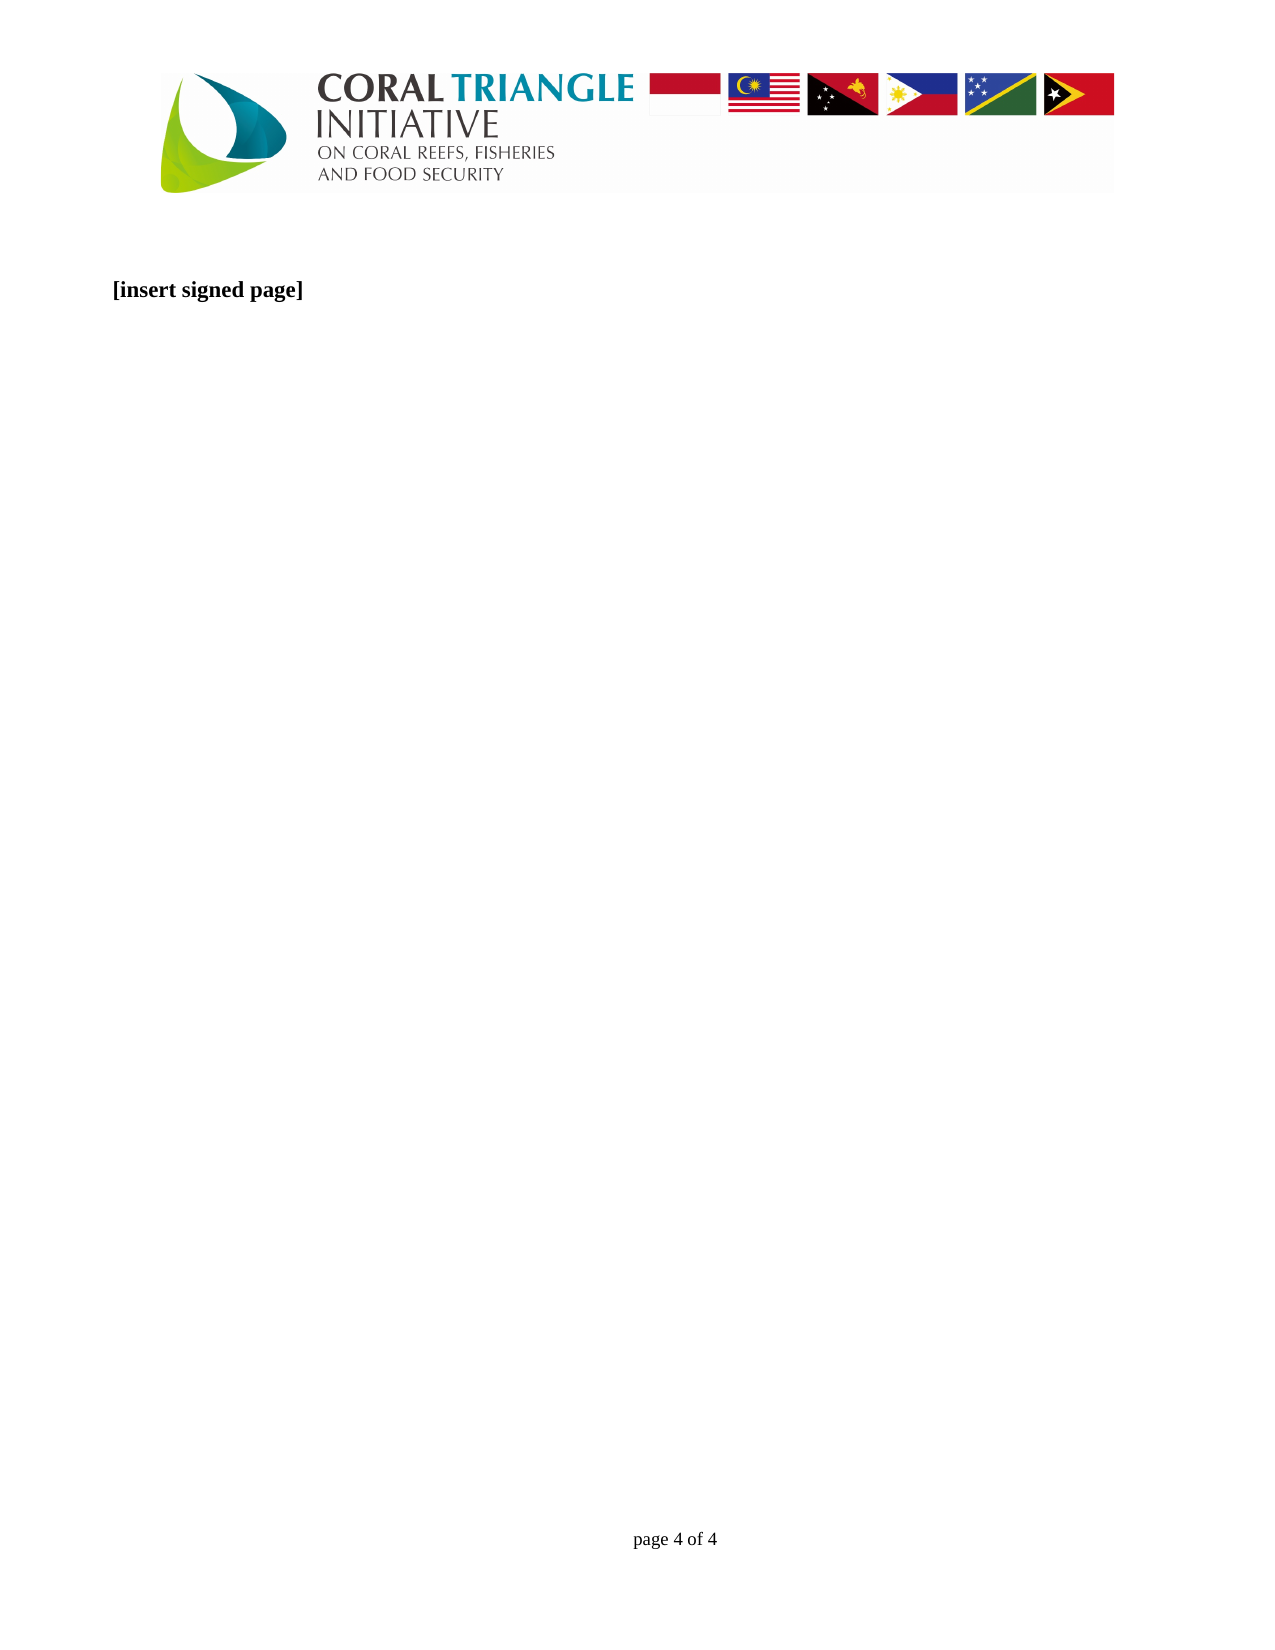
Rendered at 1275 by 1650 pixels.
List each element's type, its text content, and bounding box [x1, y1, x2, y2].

picture [160, 73, 1115, 193]
text [insert signed page] [112, 276, 1162, 303]
